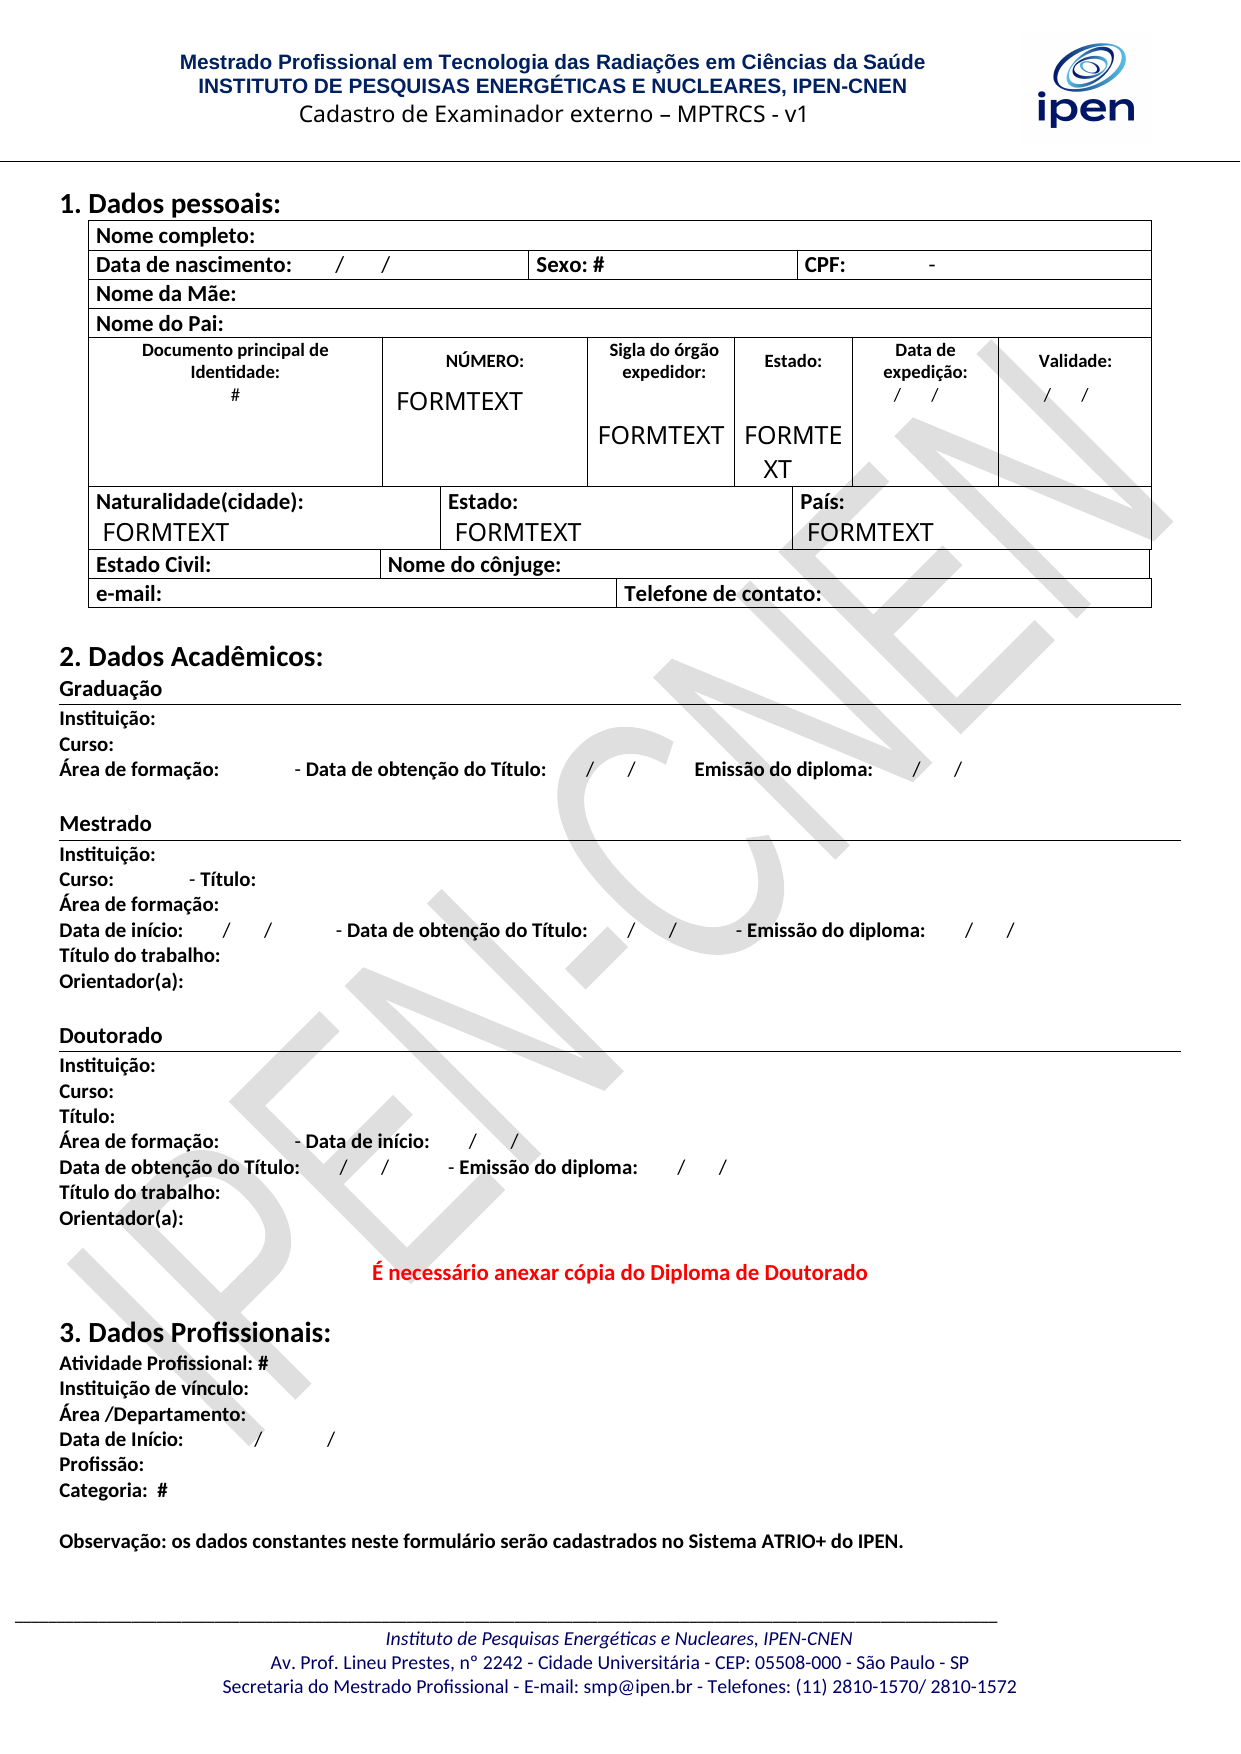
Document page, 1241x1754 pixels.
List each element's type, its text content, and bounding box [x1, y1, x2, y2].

text 2. Dados Acadêmicos: [59, 638, 1181, 674]
table_cell Documento principal de Identidade: [89, 338, 382, 383]
subtitle Doutorado [59, 1021, 1181, 1051]
table_cell e-mail: [89, 579, 616, 607]
subtitle Graduação [59, 674, 1181, 704]
table_cell NÚMERO: [383, 338, 587, 383]
text Área de formação: [59, 892, 1181, 917]
table_cell Data de expedição: [853, 338, 998, 383]
table_cell Nome do Pai: [89, 309, 1151, 337]
text Data de obtenção do Título: // - Emissão do diploma: // [59, 1154, 1181, 1179]
table_cell Estado: [441, 487, 792, 515]
text Data de Início: // [59, 1426, 1181, 1452]
table_cell [89, 515, 440, 549]
text Título do trabalho: [59, 1179, 1181, 1205]
text Título do trabalho: [59, 942, 1181, 968]
table_cell [735, 384, 852, 486]
table_cell Sigla do órgão expedidor: [588, 338, 734, 383]
table_header Nome completo: [89, 221, 1151, 249]
table_cell CPF: - [798, 251, 1151, 278]
text Profissão: [59, 1452, 1181, 1477]
table_cell Telefone de contato: [617, 579, 1151, 607]
text Área /Departamento: [59, 1401, 1181, 1426]
text Área de formação: - Data de obtenção do Título: // Emissão do diploma: // [59, 756, 1181, 782]
text Instituição: [59, 705, 1181, 731]
text Instituição de vínculo: [59, 1375, 1181, 1401]
text Título: [59, 1103, 1181, 1129]
table_cell [383, 384, 587, 486]
subtitle Mestrado [59, 809, 1181, 840]
table_cell // [999, 384, 1151, 486]
table_cell // [853, 384, 998, 486]
table_cell País: [793, 487, 1151, 515]
text Área de formação: - Data de início: // [59, 1129, 1181, 1154]
text 1. Dados pessoais: [59, 185, 1181, 220]
table_cell [441, 515, 792, 549]
table_cell Sexo: [529, 251, 797, 278]
text Instituição: [59, 1052, 1181, 1078]
text Data de início: // - Data de obtenção do Título: // - Emissão do diploma: // [59, 917, 1181, 942]
text 3. Dados Profissionais: [59, 1314, 1181, 1350]
picture [1022, 26, 1151, 145]
table_cell Estado: [735, 338, 852, 383]
text Orientador(a): [59, 1205, 1181, 1230]
text Curso: [59, 731, 1181, 756]
table_cell Naturalidade(cidade): [89, 487, 440, 515]
text Curso: [59, 1078, 1181, 1103]
title É necessário anexar cópia do Diploma de Doutorado [59, 1258, 1181, 1286]
text Curso: - Título: [59, 866, 1181, 892]
text Categoria: [59, 1477, 1181, 1502]
table_cell Nome da Mãe: [89, 280, 1151, 308]
text Observação: os dados constantes neste formulário serão cadastrados no Sistema ATRIO+ do IPEN. [59, 1528, 1181, 1553]
text Atividade Profissional: [59, 1350, 1181, 1375]
table_cell Estado Civil: [89, 550, 380, 578]
text Instituição: [59, 841, 1181, 866]
table_cell Nome do cônjuge: [381, 550, 1149, 578]
table_cell [588, 384, 734, 486]
table_cell Validade: [999, 338, 1151, 383]
table_cell [793, 515, 1151, 549]
table_cell [89, 384, 382, 486]
text Orientador(a): [59, 968, 1181, 993]
table_cell Data de nascimento: // [89, 251, 528, 278]
